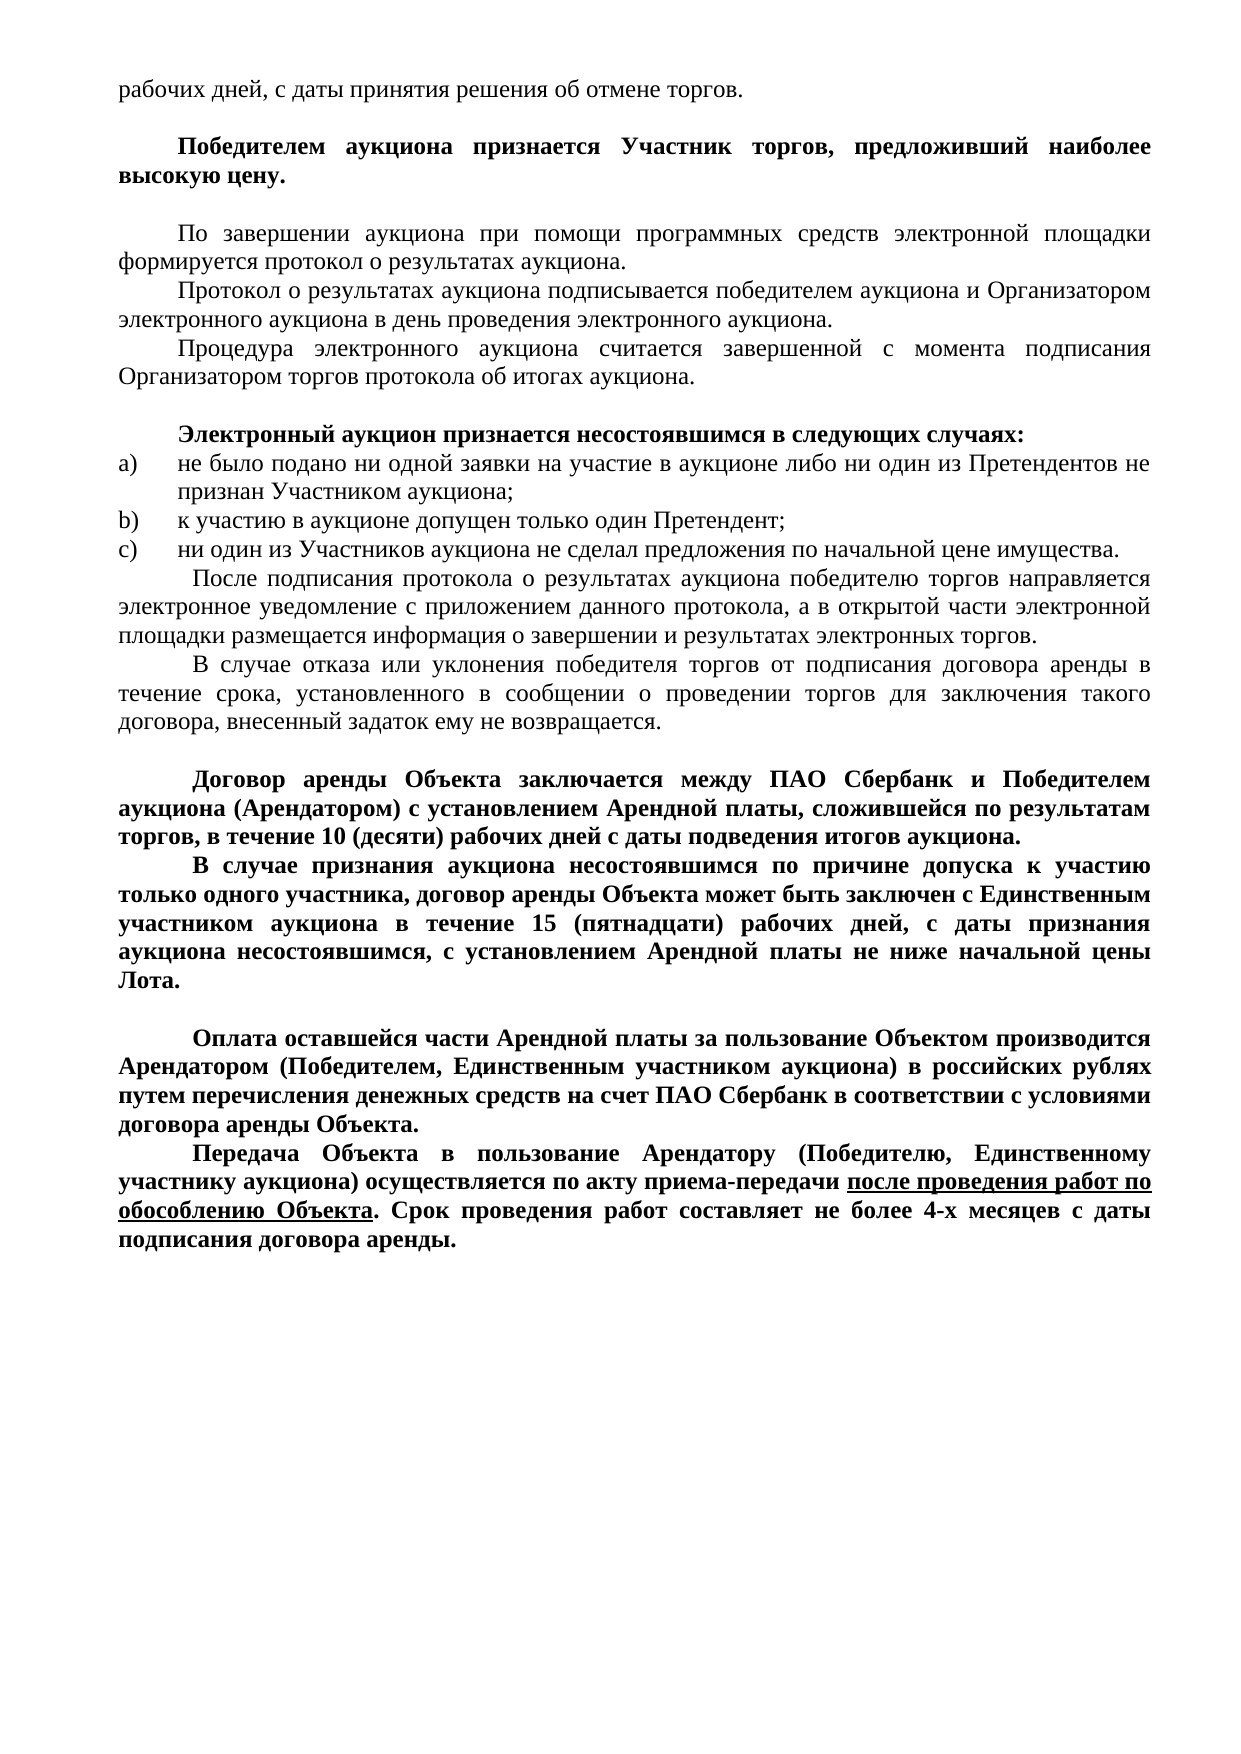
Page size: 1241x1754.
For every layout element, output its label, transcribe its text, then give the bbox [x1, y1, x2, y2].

text Победителем аукциона признается Участник торгов, предложивший наиболее высокую цену. [118, 131, 1152, 189]
text После подписания протокола о результатах аукциона победителю торгов направляется электронное уведомление с приложением данного протокола, а в открытой части электронной площадки размещается информация о завершении и результатах электронных торгов. [118, 563, 1152, 649]
list не было подано ни одной заявки на участие в аукционе либо ни один из Претендентов не признан Участником аукциона; [118, 448, 1152, 505]
text Передача Объекта в пользование Арендатору (Победителю, Единственному участнику аукциона) осуществляется по акту приема-передачи после проведения работ по обособлению Объекта. Срок проведения работ составляет не более 4-х месяцев с даты подписания договора аренды. [118, 1138, 1152, 1253]
text В случае отказа или уклонения победителя торгов от подписания договора аренды в течение срока, установленного в сообщении о проведении торгов для заключения такого договора, внесенный задаток ему не возвращается. [118, 649, 1152, 735]
text Оплата оставшейся части Арендной платы за пользование Объектом производится Арендатором (Победителем, Единственным участником аукциона) в российских рублях путем перечисления денежных средств на счет ПАО Сбербанк в соответствии с условиями договора аренды Объекта. [118, 1023, 1152, 1138]
list к участию в аукционе допущен только один Претендент; [118, 505, 1152, 534]
text Электронный аукцион признается несостоявшимся в следующих случаях: [118, 419, 1152, 448]
text По завершении аукциона при помощи программных средств электронной площадки формируется протокол о результатах аукциона. [118, 218, 1152, 275]
text В случае признания аукциона несостоявшимся по причине допуска к участию только одного участника, договор аренды Объекта может быть заключен с Единственным участником аукциона в течение 15 (пятнадцати) рабочих дней, с даты признания аукциона несостоявшимся, с установлением Арендной платы не ниже начальной цены Лота. [118, 850, 1152, 994]
text Протокол о результатах аукциона подписывается победителем аукциона и Организатором электронного аукциона в день проведения электронного аукциона. [118, 275, 1152, 333]
list ни один из Участников аукциона не сделал предложения по начальной цене имущества. [118, 534, 1152, 563]
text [118, 74, 1152, 103]
text Процедура электронного аукциона считается завершенной с момента подписания Организатором торгов протокола об итогах аукциона. [118, 333, 1152, 390]
text Договор аренды Объекта заключается между ПАО Сбербанк и Победителем аукциона (Арендатором) с установлением Арендной платы, сложившейся по результатам торгов, в течение 10 (десяти) рабочих дней с даты подведения итогов аукциона. [118, 764, 1152, 850]
